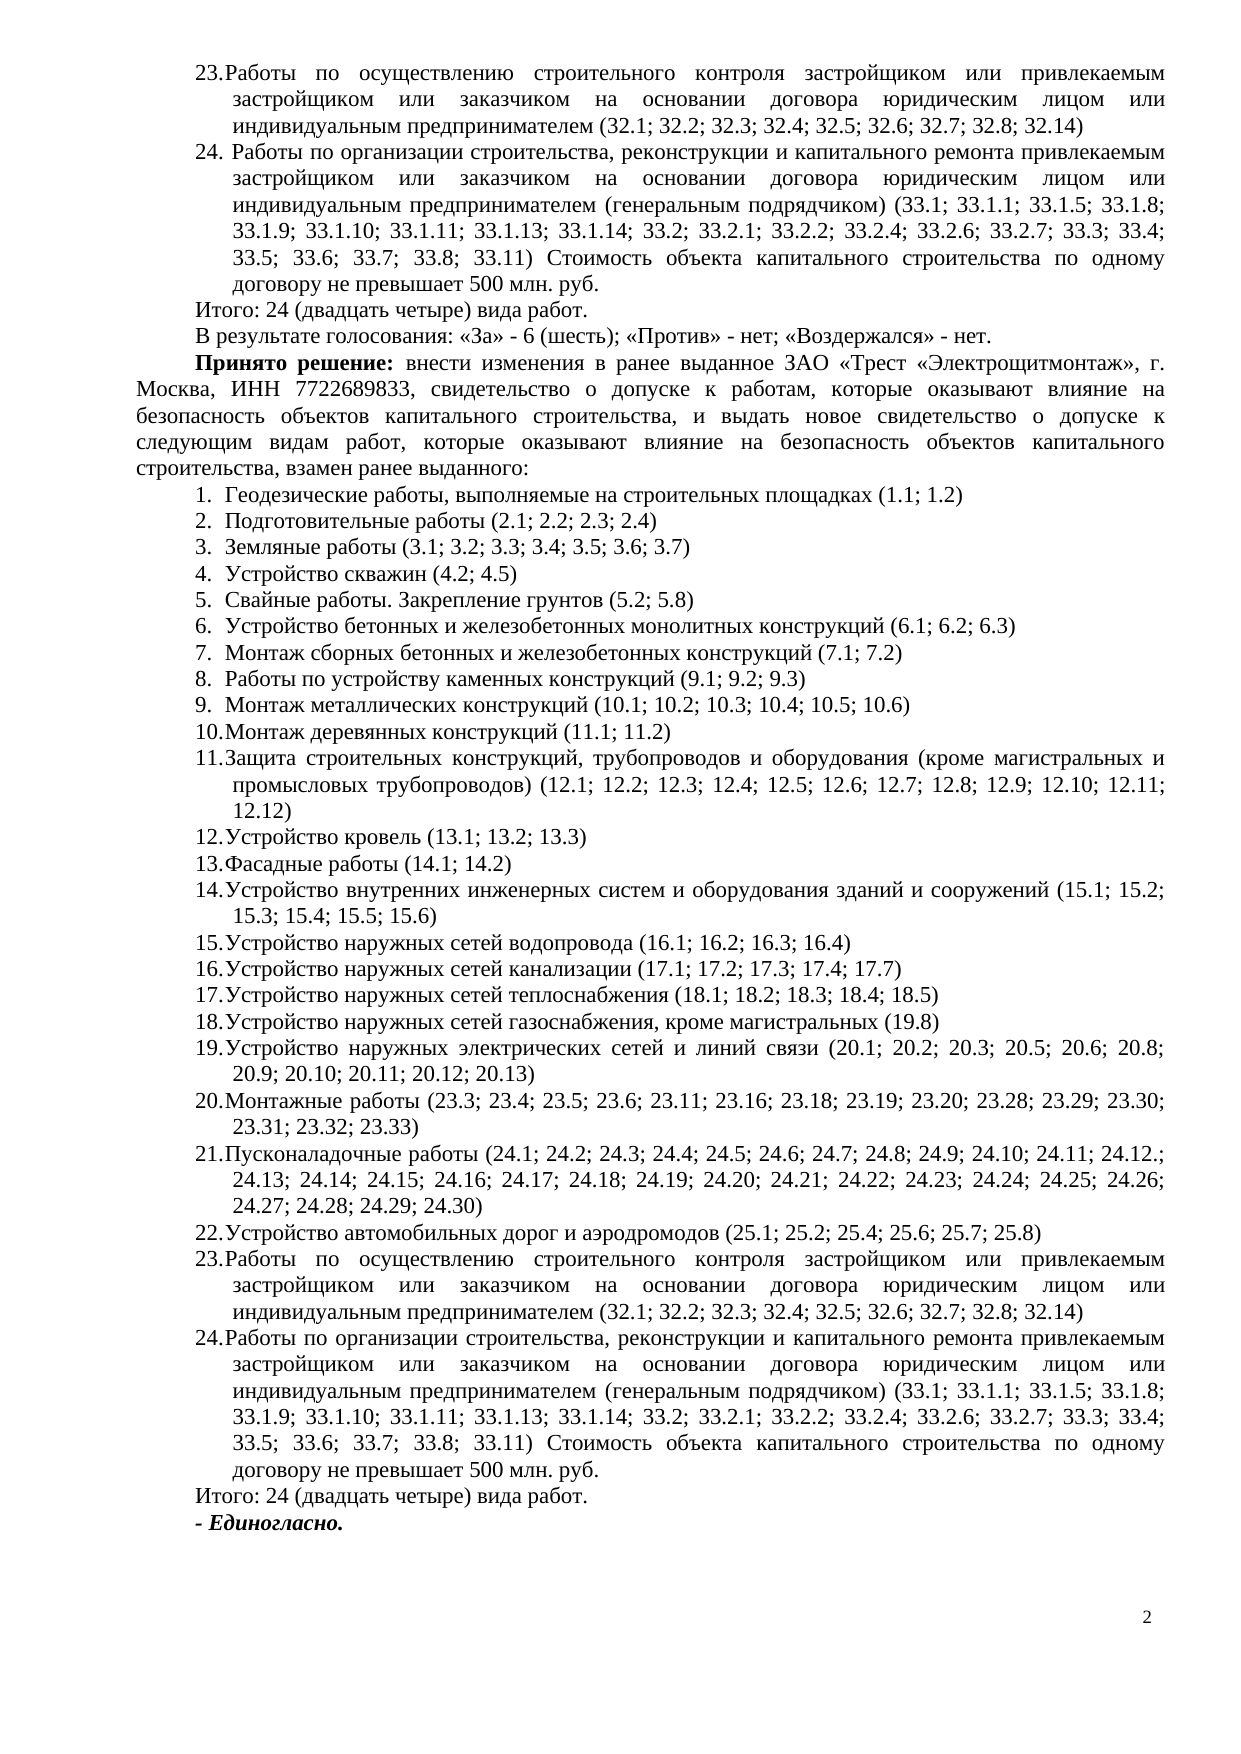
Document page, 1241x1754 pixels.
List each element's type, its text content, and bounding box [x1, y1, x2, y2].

list Работы по организации строительства, реконструкции и капитального ремонта привлекаемым застройщиком или заказчиком на основании договора юридическим лицом или индивидуальным предпринимателем (генеральным подрядчиком) (33.1; 33.1.1; 33.1.5; 33.1.8; 33.1.9; 33.1.10; 33.1.11; 33.1.13; 33.1.14; 33.2; 33.2.1; 33.2.2; 33.2.4; 33.2.6; 33.2.7; 33.3; 33.4; 33.5; 33.6; 33.7; 33.8; 33.11) Стоимость объекта капитального строительства по одному договору не превышает 500 млн. руб. [195, 1324, 1166, 1482]
list Устройство наружных сетей теплоснабжения (18.1; 18.2; 18.3; 18.4; 18.5) [195, 981, 1166, 1008]
list Работы по организации строительства, реконструкции и капитального ремонта привлекаемым застройщиком или заказчиком на основании договора юридическим лицом или индивидуальным предпринимателем (генеральным подрядчиком) (33.1; 33.1.1; 33.1.5; 33.1.8; 33.1.9; 33.1.10; 33.1.11; 33.1.13; 33.1.14; 33.2; 33.2.1; 33.2.2; 33.2.4; 33.2.6; 33.2.7; 33.3; 33.4; 33.5; 33.6; 33.7; 33.8; 33.11) Стоимость объекта капитального строительства по одному договору не превышает 500 млн. руб. [195, 138, 1166, 296]
list Земляные работы (3.1; 3.2; 3.3; 3.4; 3.5; 3.6; 3.7) [195, 533, 1166, 560]
list Работы по осуществлению строительного контроля застройщиком или привлекаемым застройщиком или заказчиком на основании договора юридическим лицом или индивидуальным предпринимателем (32.1; 32.2; 32.3; 32.4; 32.5; 32.6; 32.7; 32.8; 32.14) [195, 1245, 1166, 1324]
list Защита строительных конструкций, трубопроводов и оборудования (кроме магистральных и промысловых трубопроводов) (12.1; 12.2; 12.3; 12.4; 12.5; 12.6; 12.7; 12.8; 12.9; 12.10; 12.11; 12.12) [195, 744, 1166, 823]
list Устройство наружных сетей водопровода (16.1; 16.2; 16.3; 16.4) [195, 929, 1166, 955]
list Устройство автомобильных дорог и аэродромодов (25.1; 25.2; 25.4; 25.6; 25.7; 25.8) [195, 1219, 1166, 1245]
list Монтаж деревянных конструкций (11.1; 11.2) [195, 718, 1166, 744]
list Монтаж металлических конструкций (10.1; 10.2; 10.3; 10.4; 10.5; 10.6) [195, 692, 1166, 718]
list Подготовительные работы (2.1; 2.2; 2.3; 2.4) [195, 507, 1166, 533]
list Устройство наружных сетей газоснабжения, кроме магистральных (19.8) [195, 1008, 1166, 1034]
list Свайные работы. Закрепление грунтов (5.2; 5.8) [195, 586, 1166, 612]
list Монтаж сборных бетонных и железобетонных конструкций (7.1; 7.2) [195, 639, 1166, 665]
list Работы по осуществлению строительного контроля застройщиком или привлекаемым застройщиком или заказчиком на основании договора юридическим лицом или индивидуальным предпринимателем (32.1; 32.2; 32.3; 32.4; 32.5; 32.6; 32.7; 32.8; 32.14) [195, 59, 1166, 138]
list Фасадные работы (14.1; 14.2) [195, 850, 1166, 876]
list Устройство наружных электрических сетей и линий связи (20.1; 20.2; 20.3; 20.5; 20.6; 20.8; 20.9; 20.10; 20.11; 20.12; 20.13) [195, 1034, 1166, 1087]
list Монтажные работы (23.3; 23.4; 23.5; 23.6; 23.11; 23.16; 23.18; 23.19; 23.20; 23.28; 23.29; 23.30; 23.31; 23.32; 23.33) [195, 1087, 1166, 1139]
list Работы по устройству каменных конструкций (9.1; 9.2; 9.3) [195, 665, 1166, 692]
text В результате голосования: «За» - 6 (шесть); «Против» - нет; «Воздержался» - нет. [136, 323, 1166, 349]
list Устройство наружных сетей канализации (17.1; 17.2; 17.3; 17.4; 17.7) [195, 955, 1166, 981]
list Геодезические работы, выполняемые на строительных площадках (1.1; 1.2) [195, 481, 1166, 507]
text Итого: 24 (двадцать четыре) вида работ. [136, 1482, 1166, 1508]
list Устройство скважин (4.2; 4.5) [195, 560, 1166, 586]
list Пусконаладочные работы (24.1; 24.2; 24.3; 24.4; 24.5; 24.6; 24.7; 24.8; 24.9; 24.10; 24.11; 24.12.; 24.13; 24.14; 24.15; 24.16; 24.17; 24.18; 24.19; 24.20; 24.21; 24.22; 24.23; 24.24; 24.25; 24.26; 24.27; 24.28; 24.29; 24.30) [195, 1139, 1166, 1219]
text Принято решение: внести изменения в ранее выданное ЗАО «Трест «Электрощитмонтаж», г. Москва, ИНН 7722689833, свидетельство о допуске к работам, которые оказывают влияние на безопасность объектов капитального строительства, и выдать новое свидетельство о допуске к следующим видам работ, которые оказывают влияние на безопасность объектов капитального строительства, взамен ранее выданного: [136, 349, 1166, 481]
list Устройство кровель (13.1; 13.2; 13.3) [195, 823, 1166, 850]
list Устройство бетонных и железобетонных монолитных конструкций (6.1; 6.2; 6.3) [195, 612, 1166, 639]
text - Единогласно. [136, 1508, 1166, 1535]
list Устройство внутренних инженерных систем и оборудования зданий и сооружений (15.1; 15.2; 15.3; 15.4; 15.5; 15.6) [195, 876, 1166, 929]
text Итого: 24 (двадцать четыре) вида работ. [136, 296, 1166, 323]
